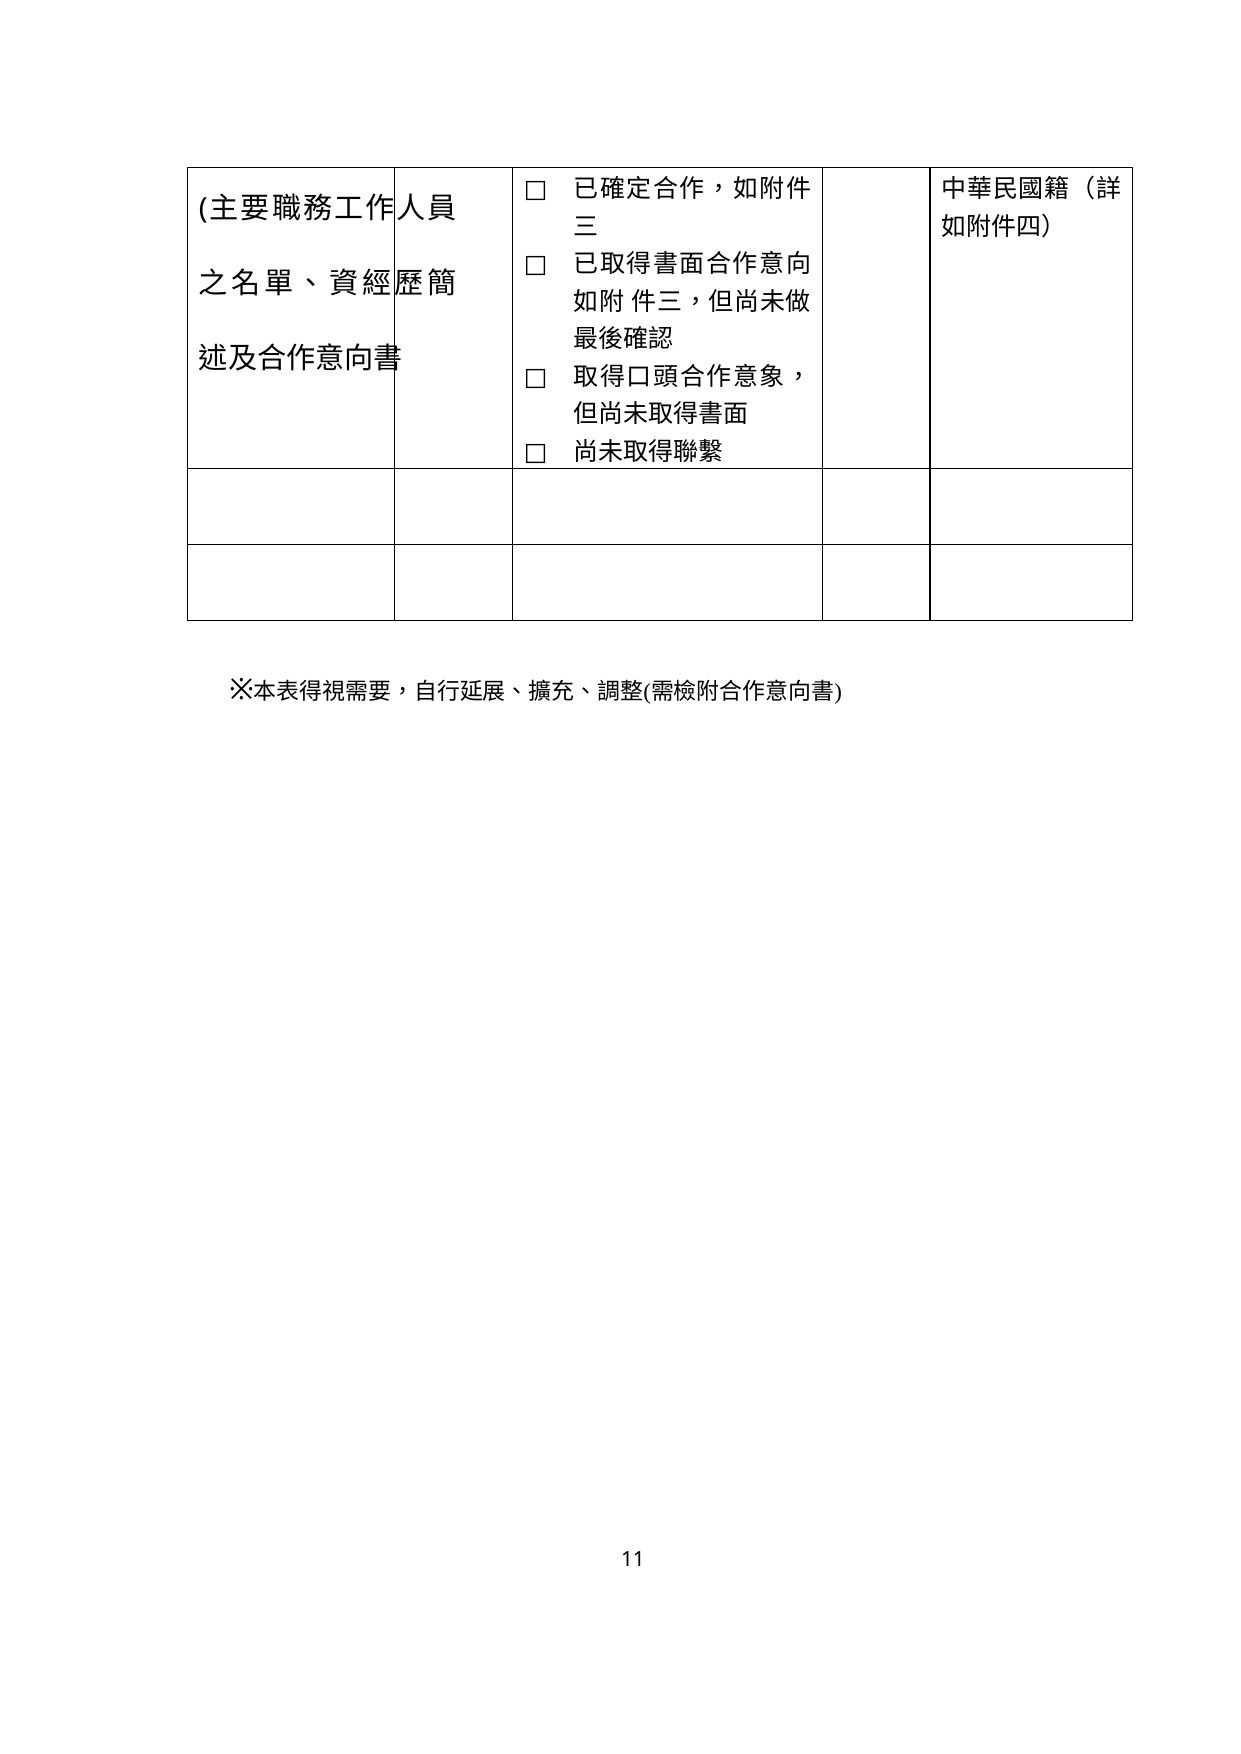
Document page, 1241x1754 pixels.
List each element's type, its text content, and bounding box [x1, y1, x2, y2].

table_cell [188, 469, 394, 544]
table_cell 中華民國籍（詳如附件四） [931, 168, 1132, 468]
table_cell [823, 545, 929, 620]
table_cell [513, 469, 822, 544]
table_cell (主要職務工作人員之名單、資經歷簡述及合作意向書) [188, 168, 394, 468]
table_cell [931, 545, 1132, 620]
table_cell [823, 469, 929, 544]
table_cell [395, 545, 512, 620]
table_cell [395, 168, 512, 468]
table_cell 已確定合作，如附件三 已取得書面合作意向如附 件三，但尚未做最後確認 取得口頭合作意象，但尚未取得書面 尚未取得聯繫 [513, 168, 822, 468]
table_cell [931, 469, 1132, 544]
table_cell [395, 469, 512, 544]
table_cell [823, 168, 929, 468]
text ※本表得視需要，自行延展、擴充、調整(需檢附合作意向書) [229, 650, 1078, 725]
table_cell [513, 545, 822, 620]
table_cell [188, 545, 394, 620]
